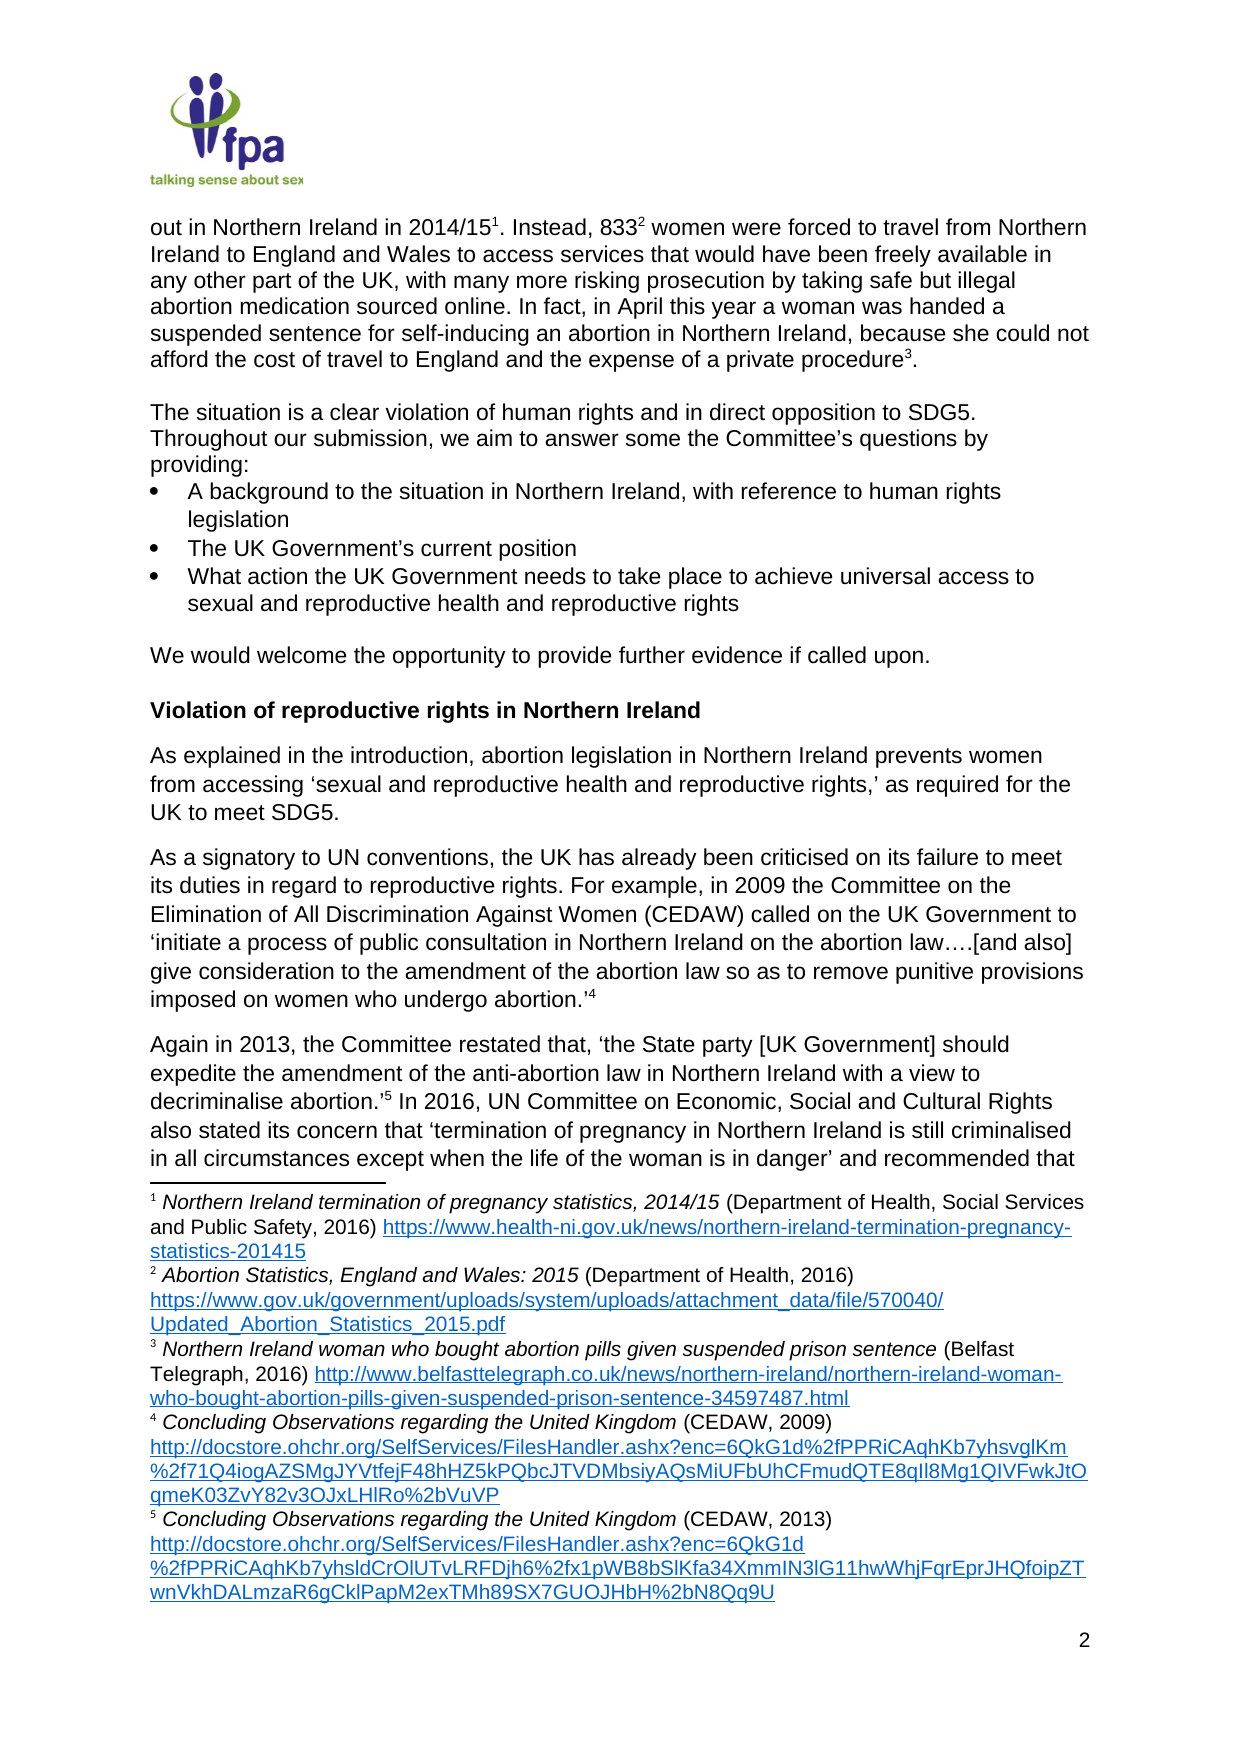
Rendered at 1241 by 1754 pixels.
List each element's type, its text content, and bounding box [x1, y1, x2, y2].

text Again in 2013, the Committee restated that, ‘the State party [UK Government] should expedite the amendment of the anti-abortion law in Northern Ireland with a view to decriminalise abortion.’ In 2016, UN Committee on Economic, Social and Cultural Rights also stated its concern that ‘termination of pregnancy in Northern Ireland is still criminalised in all circumstances except when the life of the woman is in danger’ and recommended that the UK ‘amend the legislation on termination of pregnancy in Northern Ireland to make it compatible with other fundamental rights, such as women’s rights to health, life and dignity.’ [150, 1031, 1090, 1171]
list A background to the situation in Northern Ireland, with reference to human rights legislation [150, 478, 1090, 533]
list What action the UK Government needs to take place to achieve universal access to sexual and reproductive health and reproductive rights [150, 563, 1090, 616]
text Violation of reproductive rights in Northern Ireland [150, 697, 1090, 723]
text We would welcome the opportunity to provide further evidence if called upon. [150, 642, 1090, 668]
text As a signatory to UN conventions, the UK has already been criticised on its failure to meet its duties in regard to reproductive rights. For example, in 2009 the Committee on the Elimination of All Discrimination Against Women (CEDAW) called on the UK Government to ‘initiate a process of public consultation in Northern Ireland on the abortion law….[and also] give consideration to the amendment of the abortion law so as to remove punitive provisions imposed on women who undergo abortion.’ [150, 844, 1090, 1013]
picture [150, 73, 304, 187]
text The situation is a clear violation of human rights and in direct opposition to SDG5. Throughout our submission, we aim to answer some the Committee’s questions by providing: [150, 399, 1090, 478]
text As explained in the introduction, abortion legislation in Northern Ireland prevents women from accessing ‘sexual and reproductive health and reproductive rights,’ as required for the UK to meet SDG5. [150, 742, 1090, 825]
list The UK Government’s current position [150, 535, 1090, 561]
